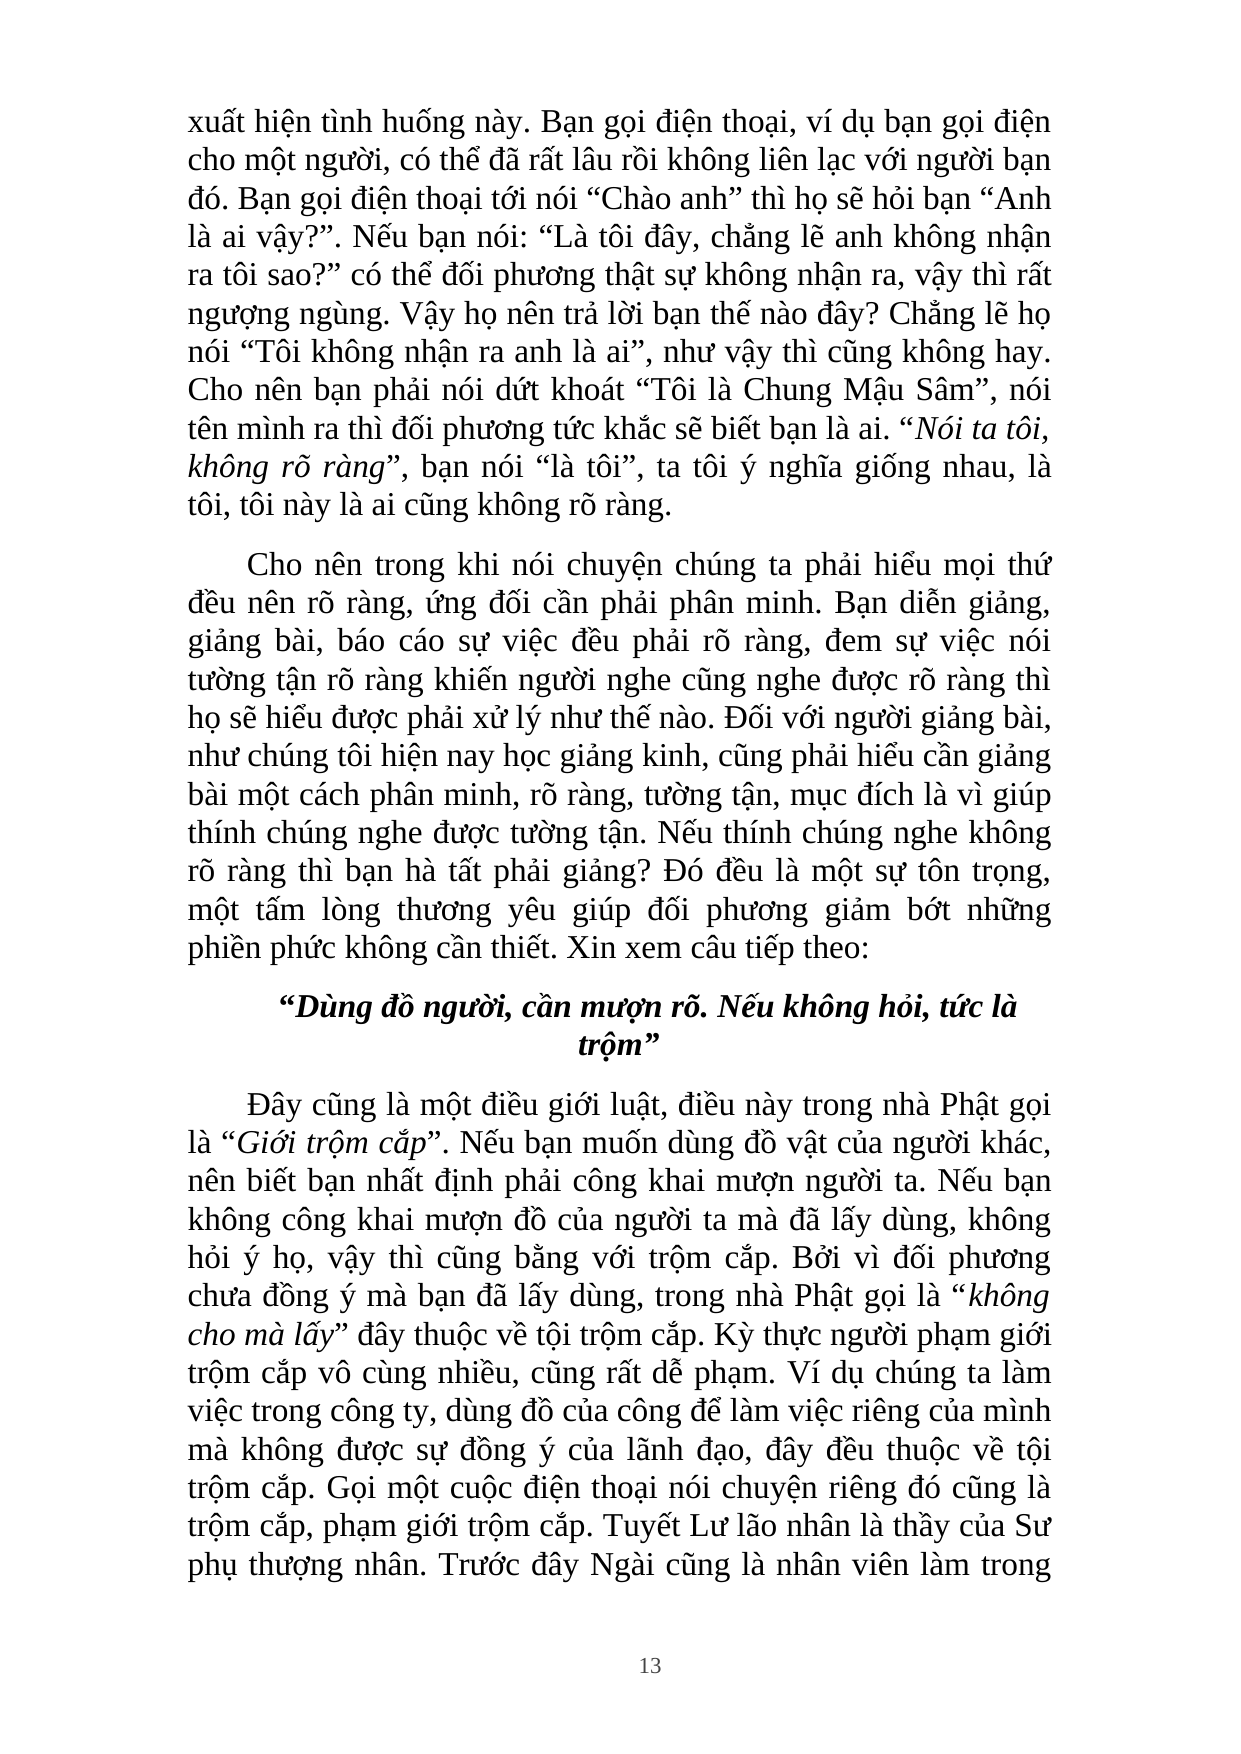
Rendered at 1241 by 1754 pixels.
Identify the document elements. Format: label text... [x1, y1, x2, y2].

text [187, 1084, 1053, 1582]
text Cho nên trong khi nói chuyện chúng ta phải hiểu mọi thứ đều nên rõ ràng, ứng đối cần phải phân minh. Bạn diễn giảng, giảng bài, báo cáo sự việc đều phải rõ ràng, đem sự việc nói tường tận rõ ràng khiến người nghe cũng nghe được rõ ràng thì họ sẽ hiểu được phải xử lý như thế nào. Đối với người giảng bài, như chúng tôi hiện nay học giảng kinh, cũng phải hiểu cần giảng bài một cách phân minh, rõ ràng, tường tận, mục đích là vì giúp thính chúng nghe được tường tận. Nếu thính chúng nghe không rõ ràng thì bạn hà tất phải giảng? Đó đều là một sự tôn trọng, một tấm lòng thương yêu giúp đối phương giảm bớt những phiền phức không cần thiết. Xin xem câu tiếp theo: [187, 544, 1053, 966]
text “Dùng đồ người, cần mượn rõ. Nếu không hỏi, tức là trộm” [187, 986, 1053, 1063]
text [187, 101, 1053, 523]
